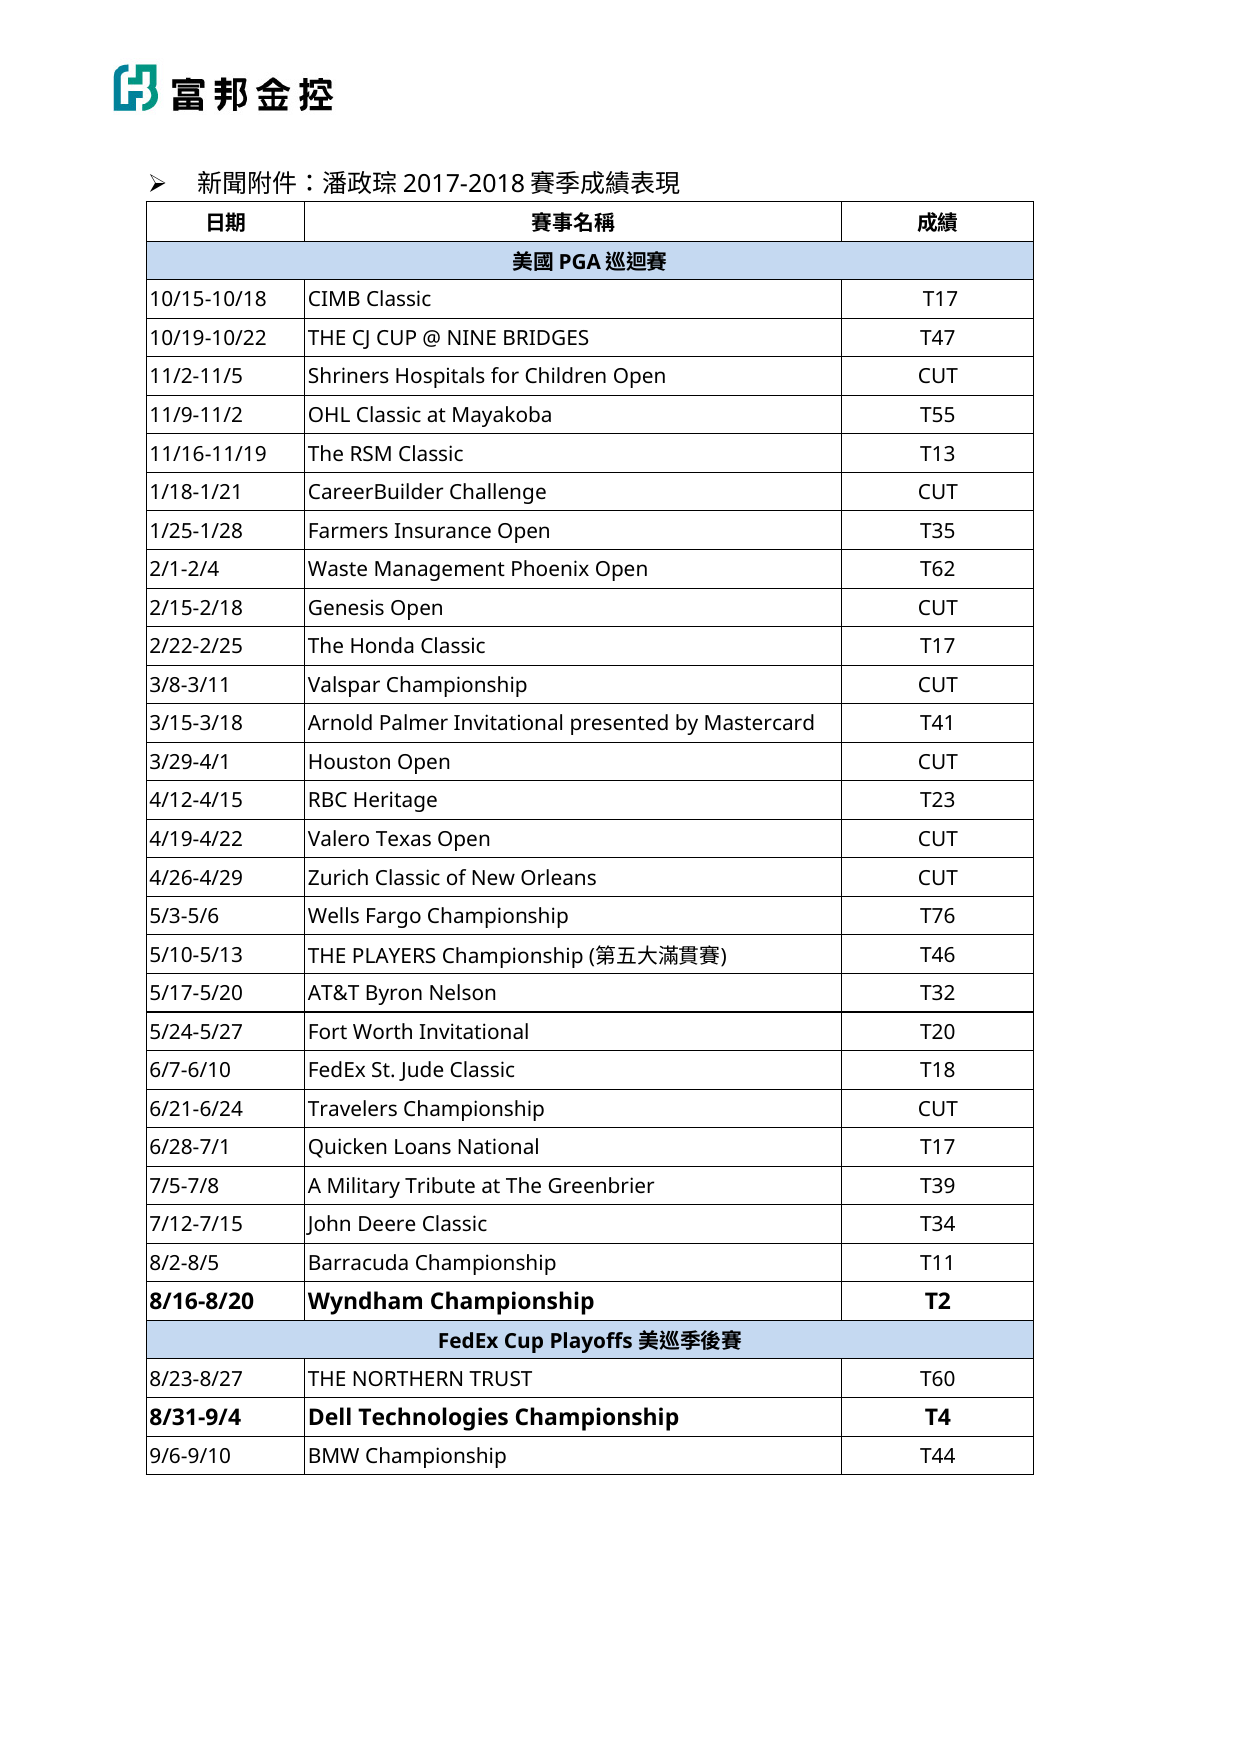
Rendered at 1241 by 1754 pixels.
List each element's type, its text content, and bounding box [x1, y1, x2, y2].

table_cell Valero Open [305, 820, 841, 857]
table_cell FedEx Cup Playoffs 美巡季後賽 [147, 1321, 1033, 1358]
table_cell T2 [842, 1282, 1033, 1320]
table_cell The RSM Classic [305, 434, 841, 472]
list 新聞附件：潘政琮2017-2018賽季成績表現 [148, 163, 1092, 201]
table_cell Quicken Loans National [305, 1128, 841, 1166]
table_cell 7/12-7/15 [147, 1205, 304, 1243]
table_cell THE NORTHERN TRUST [305, 1359, 841, 1397]
table_cell T34 [842, 1205, 1033, 1243]
table_cell 10/19-10/22 [147, 319, 304, 356]
table_cell 4/12-4/15 [147, 781, 304, 819]
table_cell Arnold Palmer Invitational presented by Mastercard [305, 704, 841, 742]
table_cell Open [305, 743, 841, 780]
table_cell Barracuda Championship [305, 1244, 841, 1281]
table_cell AT&T Byron Nelson [305, 974, 841, 1011]
table_cell T46 [842, 935, 1033, 973]
table_cell 10/15-10/18 [147, 280, 304, 318]
table_cell The Honda Classic [305, 627, 841, 664]
table_cell T76 [842, 897, 1033, 934]
table_cell 8/2-8/5 [147, 1244, 304, 1281]
table_cell THE PLAYERS Championship (第五大滿貫賽) [305, 935, 841, 973]
table_cell Waste Management Open [305, 550, 841, 587]
table_cell CUT [842, 473, 1033, 510]
table_cell 11/16-11/19 [147, 434, 304, 472]
table_header 賽事名稱 [305, 202, 841, 241]
table_cell OHL Classic at Mayakoba [305, 396, 841, 433]
table_cell 8/31-9/4 [147, 1398, 304, 1436]
table_cell T35 [842, 511, 1033, 549]
table_cell BMW Championship [305, 1437, 841, 1474]
table_cell T39 [842, 1167, 1033, 1204]
table_cell 4/26-4/29 [147, 858, 304, 896]
table_header 日期 [147, 202, 304, 241]
table_cell 5/3-5/6 [147, 897, 304, 934]
table_cell T23 [842, 781, 1033, 819]
table_cell T4 [842, 1398, 1033, 1436]
table_cell 2/22-2/25 [147, 627, 304, 664]
table_cell T32 [842, 974, 1033, 1011]
table_cell CUT [842, 666, 1033, 703]
table_cell 11/2-11/5 [147, 357, 304, 395]
table_cell CUT [842, 589, 1033, 626]
table_cell T44 [842, 1437, 1033, 1474]
table_cell T20 [842, 1013, 1033, 1050]
table_cell T41 [842, 704, 1033, 742]
table_cell 3/15-3/18 [147, 704, 304, 742]
table_cell 8/23-8/27 [147, 1359, 304, 1397]
table_cell T18 [842, 1051, 1033, 1088]
table_cell Farmers Insurance Open [305, 511, 841, 549]
table_cell 2/1-2/4 [147, 550, 304, 587]
table_cell T11 [842, 1244, 1033, 1281]
table_cell 7/5-7/8 [147, 1167, 304, 1204]
table_cell Genesis Open [305, 589, 841, 626]
table_cell T60 [842, 1359, 1033, 1397]
table_cell CUT [842, 357, 1033, 395]
table_cell 6/21-6/24 [147, 1090, 304, 1127]
table_cell Wells Championship [305, 897, 841, 934]
table_cell CUT [842, 1090, 1033, 1127]
table_header 成績 [842, 202, 1033, 241]
table_cell T62 [842, 550, 1033, 587]
table_cell CUT [842, 743, 1033, 780]
table_cell 6/7-6/10 [147, 1051, 304, 1088]
picture [91, 43, 354, 132]
table_cell 1/18-1/21 [147, 473, 304, 510]
table_cell Travelers Championship [305, 1090, 841, 1127]
table_cell 1/25-1/28 [147, 511, 304, 549]
table_cell 6/28-7/1 [147, 1128, 304, 1166]
table_cell T55 [842, 396, 1033, 433]
table_cell Fort Worth Invitational [305, 1013, 841, 1050]
table_cell Wyndham Championship [305, 1282, 841, 1320]
table_cell 2/15-2/18 [147, 589, 304, 626]
table_cell 5/17-5/20 [147, 974, 304, 1011]
table_cell CUT [842, 858, 1033, 896]
table_cell 5/24-5/27 [147, 1013, 304, 1050]
table_cell T17 [842, 627, 1033, 664]
table_cell Shriners Hospitals for Children Open [305, 357, 841, 395]
table_cell T47 [842, 319, 1033, 356]
table_cell RBC Heritage [305, 781, 841, 819]
table_cell 8/16-8/20 [147, 1282, 304, 1320]
table_cell Dell Technologies Championship [305, 1398, 841, 1436]
table_cell CareerBuilder Challenge [305, 473, 841, 510]
table_cell 4/19-4/22 [147, 820, 304, 857]
table_cell Valspar Championship [305, 666, 841, 703]
table_cell 11/9-11/2 [147, 396, 304, 433]
table_cell 9/6-9/10 [147, 1437, 304, 1474]
table_cell THE CJ CUP @ NINE BRIDGES [305, 319, 841, 356]
table_cell 美國PGA巡迴賽 [147, 242, 1033, 279]
table_cell A Military Tribute at The Greenbrier [305, 1167, 841, 1204]
table_cell T17 [842, 280, 1033, 318]
table_cell FedEx St. Jude Classic [305, 1051, 841, 1088]
table_cell T17 [842, 1128, 1033, 1166]
table_cell 5/10-5/13 [147, 935, 304, 973]
table_cell CUT [842, 820, 1033, 857]
table_cell 3/8-3/11 [147, 666, 304, 703]
table_cell Classic of [305, 858, 841, 896]
table_cell T13 [842, 434, 1033, 472]
table_cell John Deere Classic [305, 1205, 841, 1243]
table_cell 3/29-4/1 [147, 743, 304, 780]
table_cell CIMB Classic [305, 280, 841, 318]
